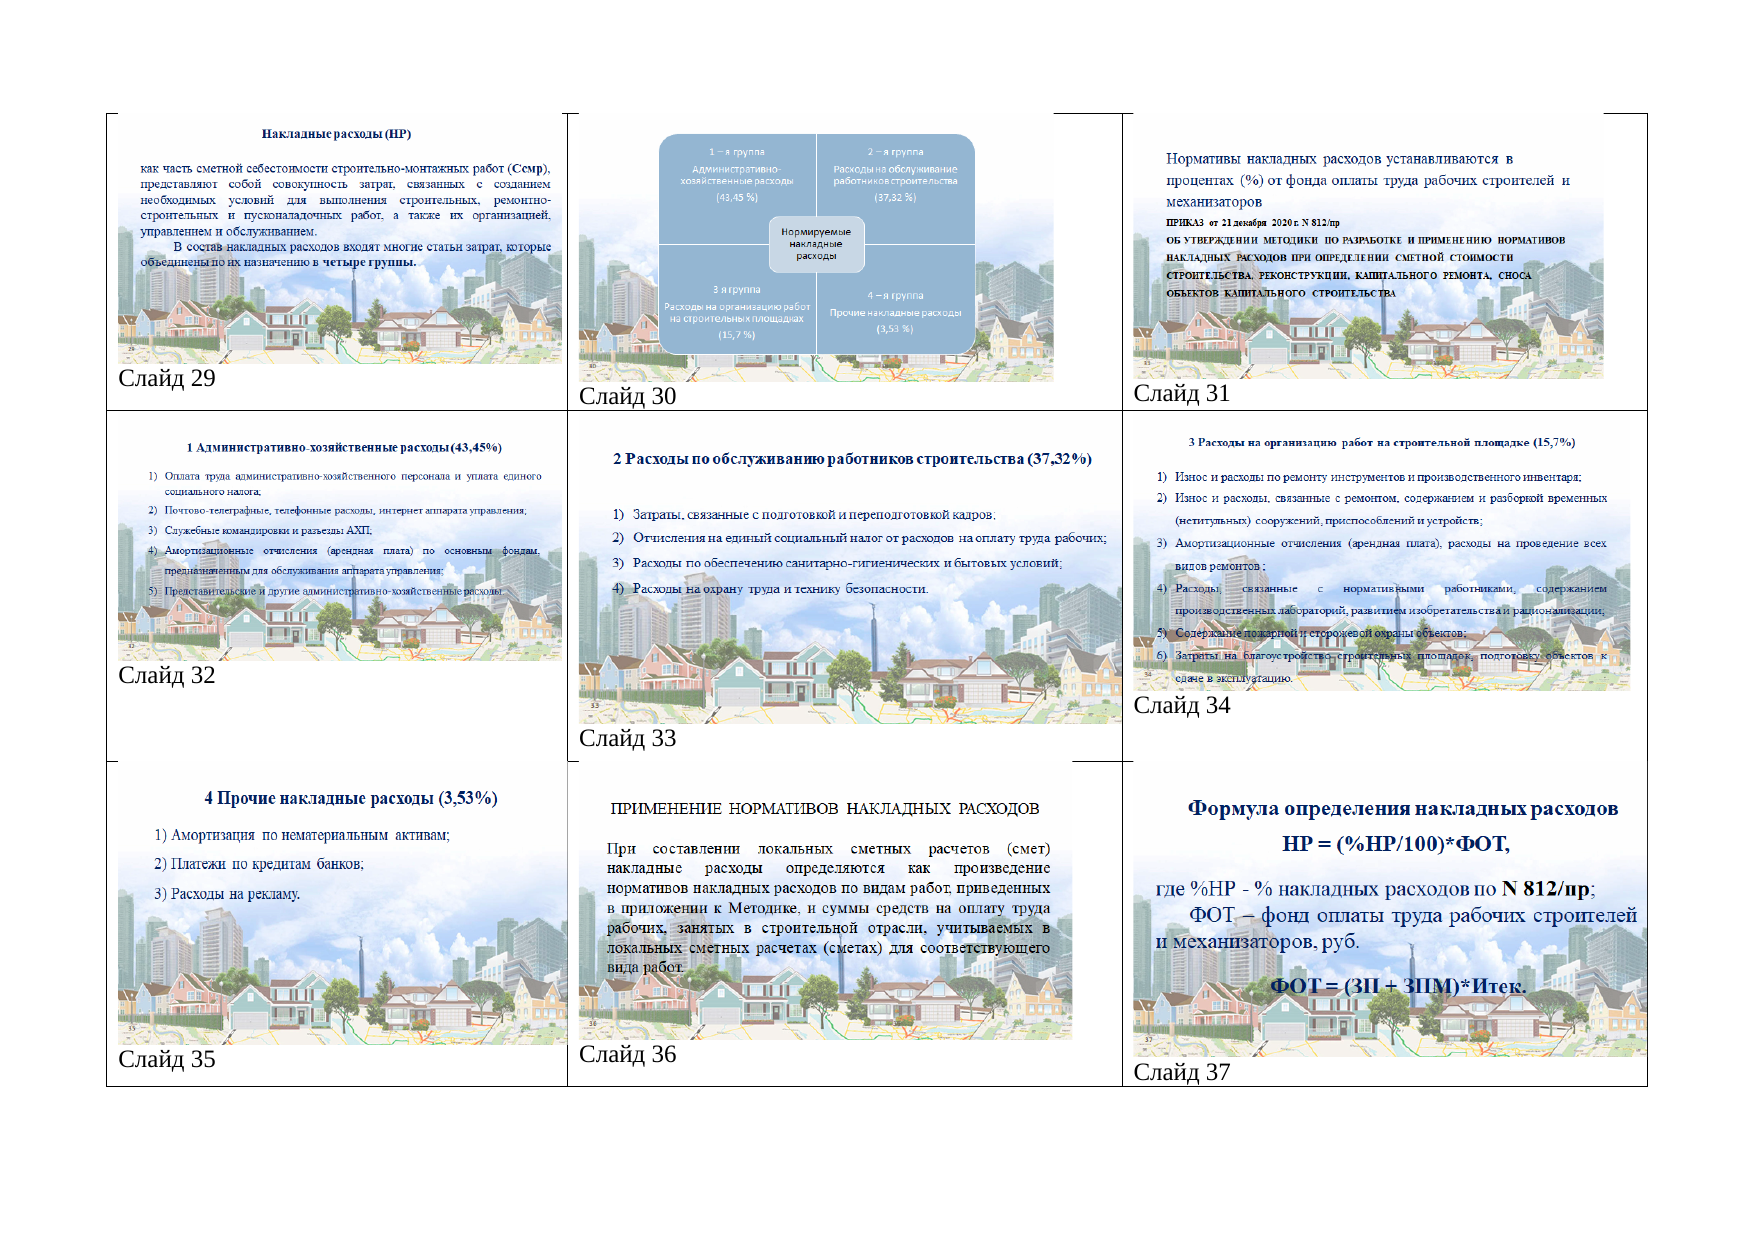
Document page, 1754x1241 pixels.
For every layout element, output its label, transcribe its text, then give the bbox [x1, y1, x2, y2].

table_cell Слайд 36 [568, 762, 1122, 1086]
picture [1133, 411, 1631, 691]
picture [578, 113, 1054, 382]
table_cell Слайд 33 [568, 411, 1122, 761]
picture [578, 761, 1073, 1040]
table_cell Слайд 32 [107, 411, 567, 761]
picture [1133, 113, 1604, 379]
picture [578, 411, 1122, 724]
picture [118, 761, 568, 1045]
picture [118, 411, 562, 661]
table_cell Слайд 37 [1123, 762, 1647, 1086]
table_cell Слайд 34 [1123, 411, 1647, 761]
table_header Слайд 29 [107, 114, 567, 410]
picture [118, 113, 562, 364]
table_cell Слайд 35 [107, 762, 567, 1086]
picture [1133, 761, 1648, 1057]
table_header Слайд 31 [1123, 114, 1647, 410]
table_header Слайд 30 [568, 114, 1122, 410]
